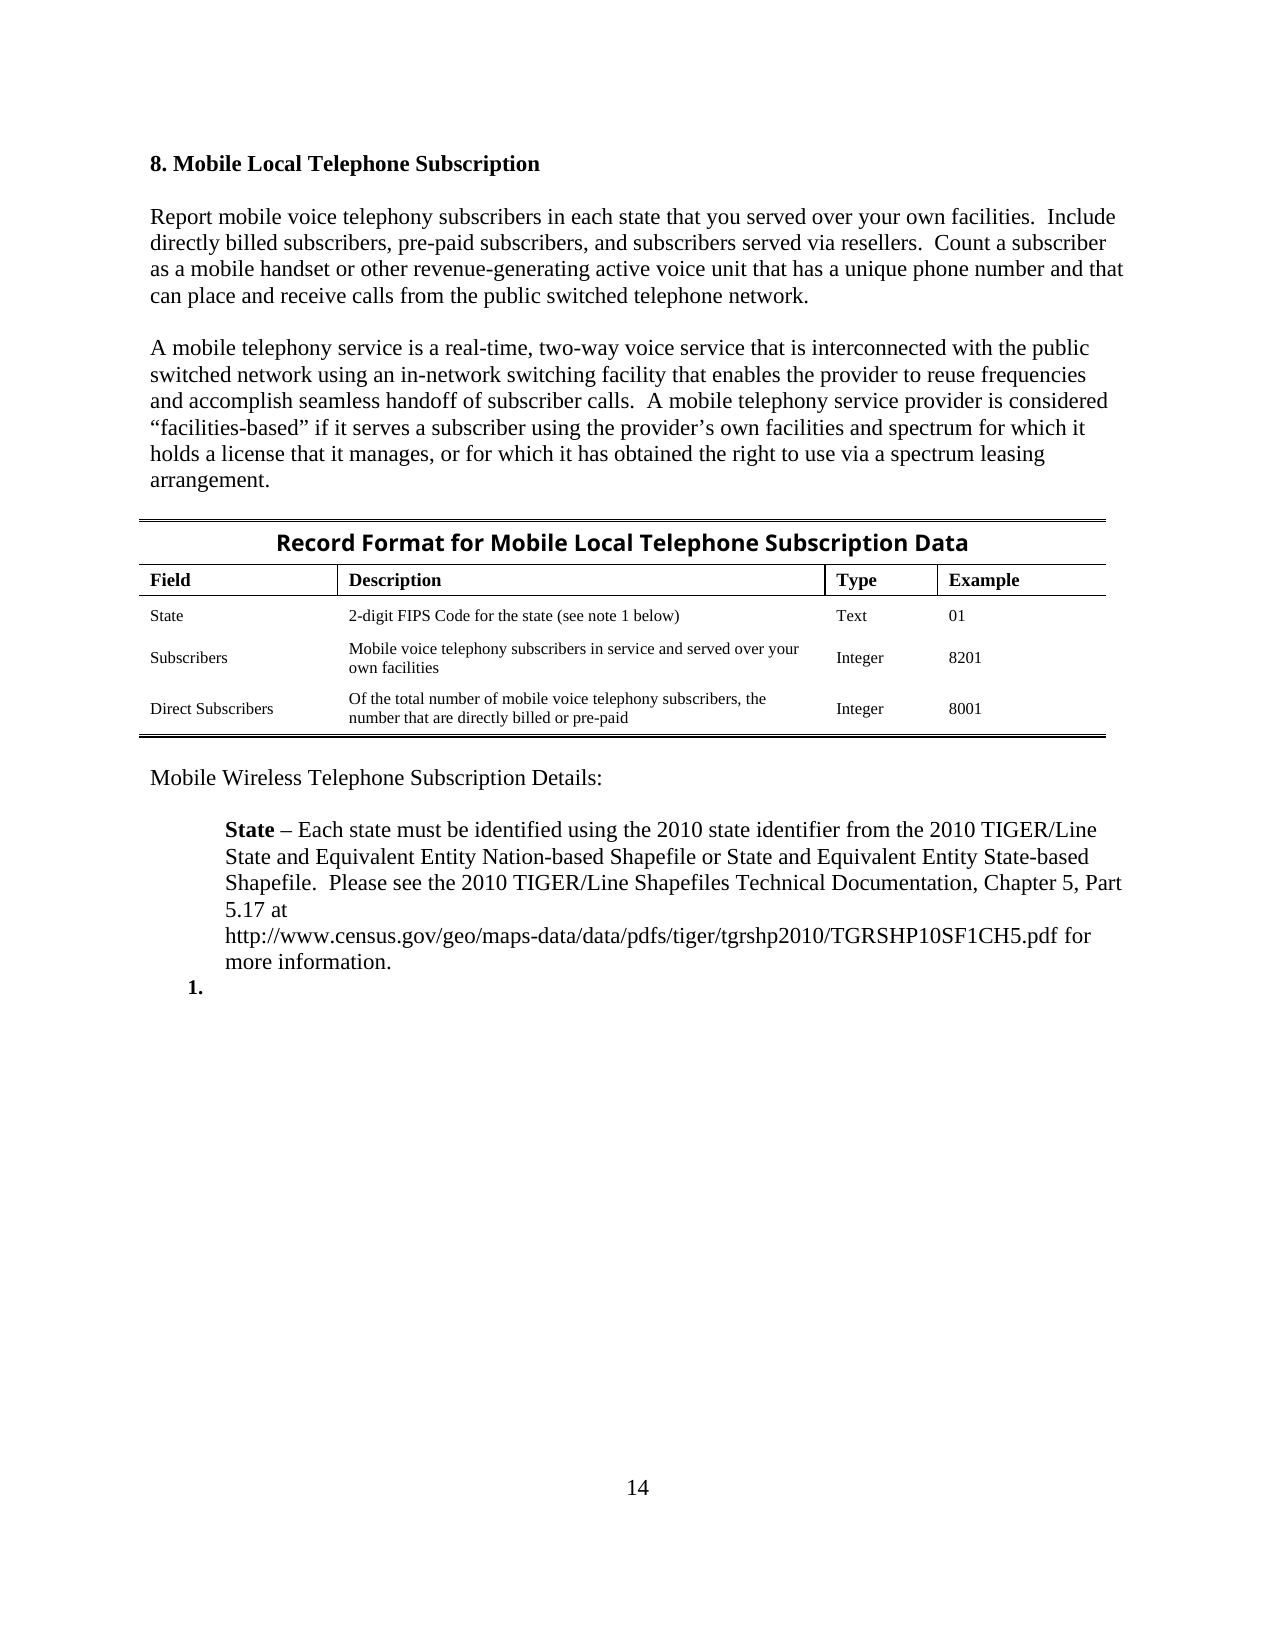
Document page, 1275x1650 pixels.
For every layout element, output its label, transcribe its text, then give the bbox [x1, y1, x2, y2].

table_cell Direct Subscribers [139, 682, 337, 734]
text A mobile telephony service is a real-time, two-way voice service that is interconnected with the public switched network using an in-network switching facility that enables the provider to reuse frequencies and accomplish seamless handoff of subscriber calls. A mobile telephony service provider is considered “facilities-based” if it serves a subscriber using the provider’s own facilities and spectrum for which it holds a license that it manages, or for which it has obtained the right to use via a spectrum leasing arrangement. [150, 334, 1125, 493]
table_cell 8001 [938, 682, 1106, 734]
table_cell 2-digit FIPS Code for the state (see note 1 below) [338, 596, 825, 634]
table_cell Integer [825, 634, 937, 682]
list State – Each state must be identified using the 2010 state identifier from the 2010 TIGER/Line State and Equivalent Entity Nation-based Shapefile or State and Equivalent Entity State-based Shapefile. Please see the 2010 TIGER/Line Shapefiles Technical Documentation, Chapter 5, Part 5.17 at http://www.census.gov/geo/maps-data/data/pdfs/tiger/tgrshp2010/TGRSHP10SF1CH5.pdf for more information. [225, 817, 1125, 975]
text 8. Mobile Local Telephone Subscription [150, 150, 1125, 176]
text Mobile Wireless Telephone Subscription Details: [150, 764, 1125, 790]
text Report mobile voice telephony subscribers in each state that you served over your own facilities. Include directly billed subscribers, pre-paid subscribers, and subscribers served via resellers. Count a subscriber as a mobile handset or other revenue-generating active voice unit that has a unique phone number and that can place and receive calls from the public switched telephone network. [150, 203, 1125, 308]
table_cell Description [338, 565, 824, 595]
table_cell 01 [938, 596, 1106, 634]
table_cell Subscribers [139, 634, 337, 682]
table_cell Integer [825, 682, 937, 734]
table_cell Text [825, 596, 937, 634]
table_cell Type [826, 565, 937, 595]
table_cell Example [938, 565, 1106, 595]
table_cell Mobile voice telephony subscribers in service and served over your own facilities [338, 634, 825, 682]
table_header Record Format for Mobile Local Telephone Subscription Data [139, 522, 1106, 564]
table_cell 8201 [938, 634, 1106, 682]
table_cell Of the total number of mobile voice telephony subscribers, the number that are directly billed or pre-paid [338, 682, 825, 734]
table_cell Field [139, 565, 337, 595]
table_cell State [139, 596, 337, 634]
